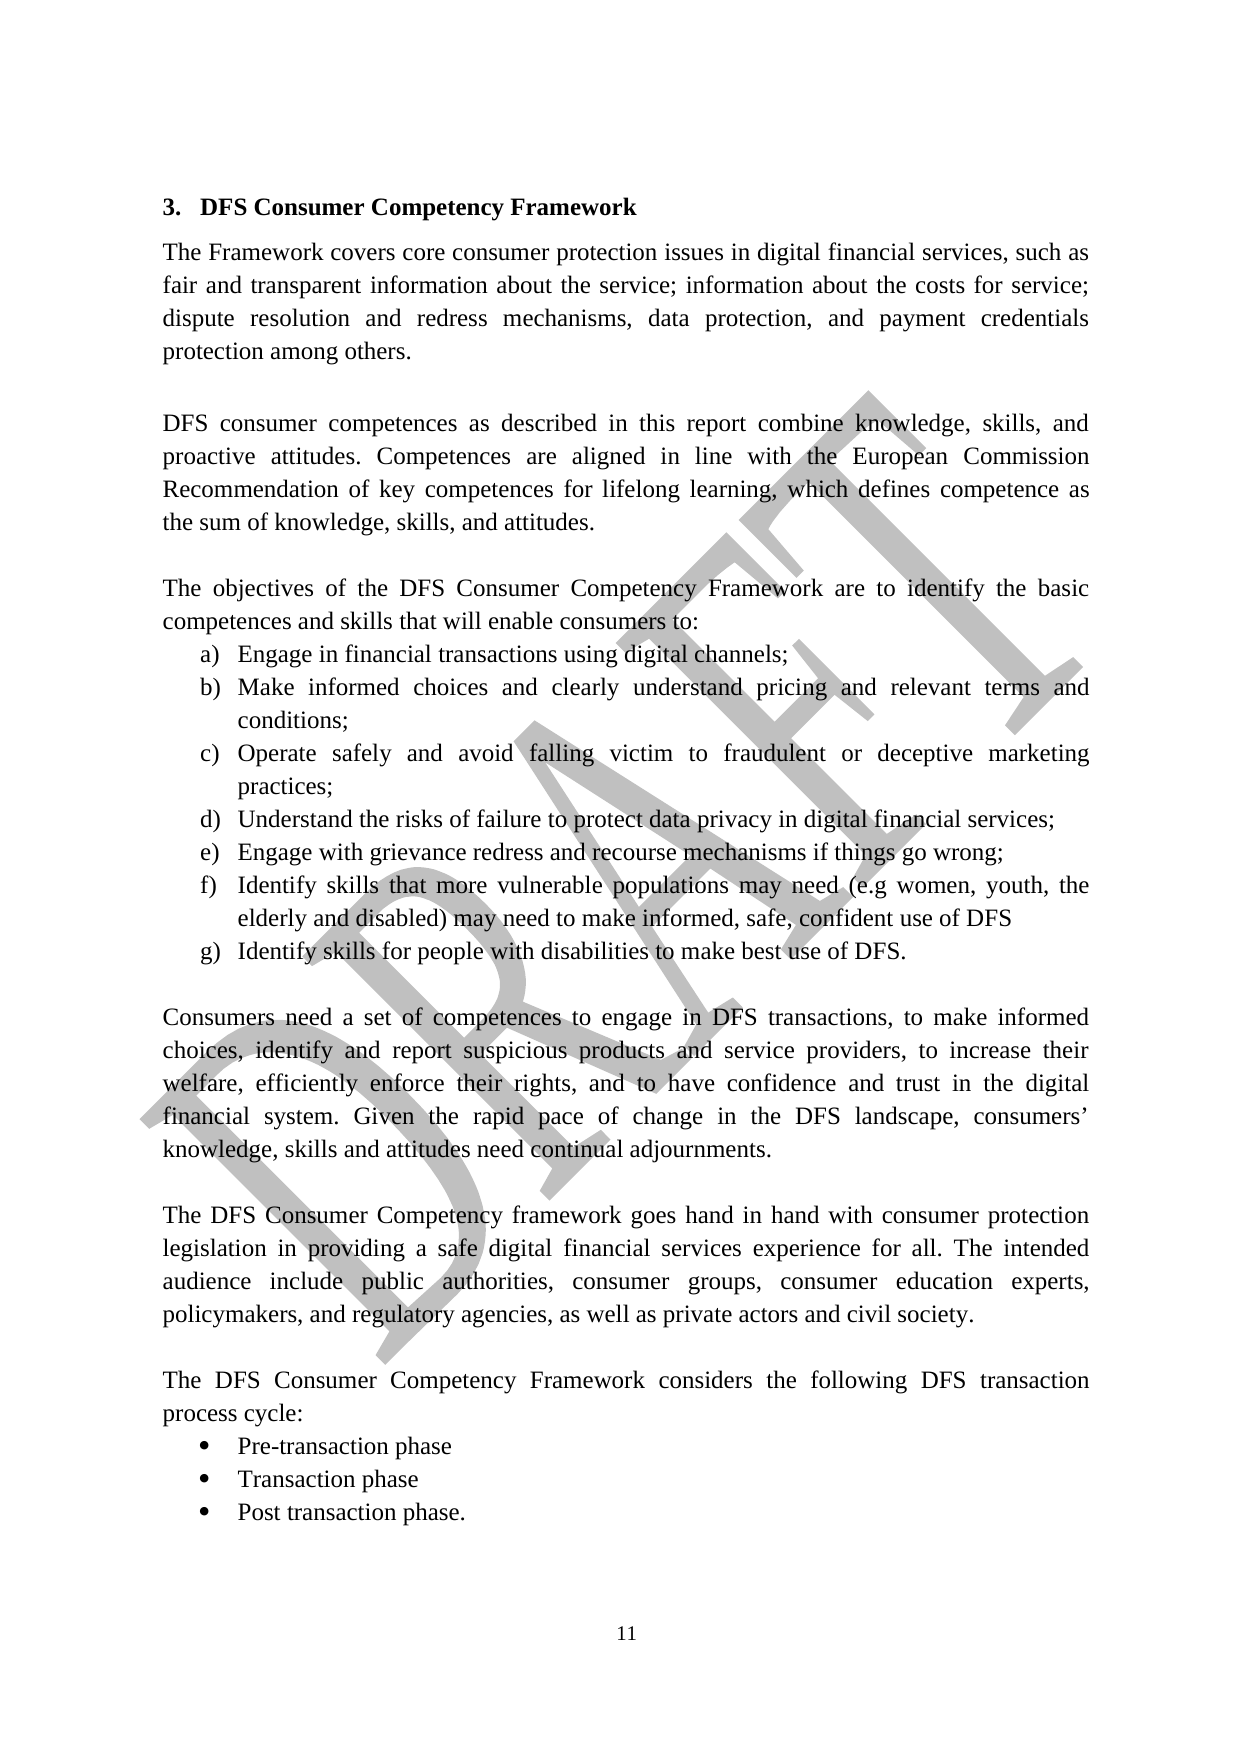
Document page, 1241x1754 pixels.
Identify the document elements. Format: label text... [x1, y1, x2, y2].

list Engage with grievance redress and recourse mechanisms if things go wrong; [200, 837, 1090, 866]
text Consumers need a set of competences to engage in DFS transactions, to make informed choices, identify and report suspicious products and service providers, to increase their welfare, efficiently enforce their rights, and to have confidence and trust in the digital financial system. Given the rapid pace of change in the DFS landscape, consumers’ knowledge, skills and attitudes need continual adjournments. [162, 1002, 1090, 1163]
text The objectives of the DFS Consumer Competency Framework are to identify the basic competences and skills that will enable consumers to: [162, 573, 1090, 635]
text The DFS Consumer Competency framework goes hand in hand with consumer protection legislation in providing a safe digital financial services experience for all. The intended audience include public authorities, consumer groups, consumer education experts, policymakers, and regulatory agencies, as well as private actors and civil society. [162, 1200, 1090, 1328]
list Transaction phase [200, 1464, 1090, 1493]
text DFS consumer competences as described in this report combine knowledge, skills, and proactive attitudes. Competences are aligned in line with the European Commission Recommendation of key competences for lifelong learning, which defines competence as the sum of knowledge, skills, and attitudes. [162, 408, 1090, 536]
list Identify skills for people with disabilities to make best use of DFS. [200, 936, 1090, 965]
subtitle DFS Consumer Competency Framework [162, 192, 1090, 220]
list Operate safely and avoid falling victim to fraudulent or deceptive marketing practices; [200, 738, 1090, 800]
text The DFS Consumer Competency Framework considers the following DFS transaction process cycle: [162, 1365, 1090, 1427]
list Engage in financial transactions using digital channels; [200, 639, 1090, 668]
list Make informed choices and clearly understand pricing and relevant terms and conditions; [200, 672, 1090, 734]
list Pre-transaction phase [200, 1431, 1090, 1460]
list Identify skills that more vulnerable populations may need (e.g women, youth, the elderly and disabled) may need to make informed, safe, confident use of DFS [200, 870, 1090, 932]
text The Framework covers core consumer protection issues in digital financial services, such as fair and transparent information about the service; information about the costs for service; dispute resolution and redress mechanisms, data protection, and payment credentials protection among others. [162, 237, 1090, 365]
list Post transaction phase. [200, 1497, 1090, 1526]
list Understand the risks of failure to protect data privacy in digital financial services; [200, 804, 1090, 833]
